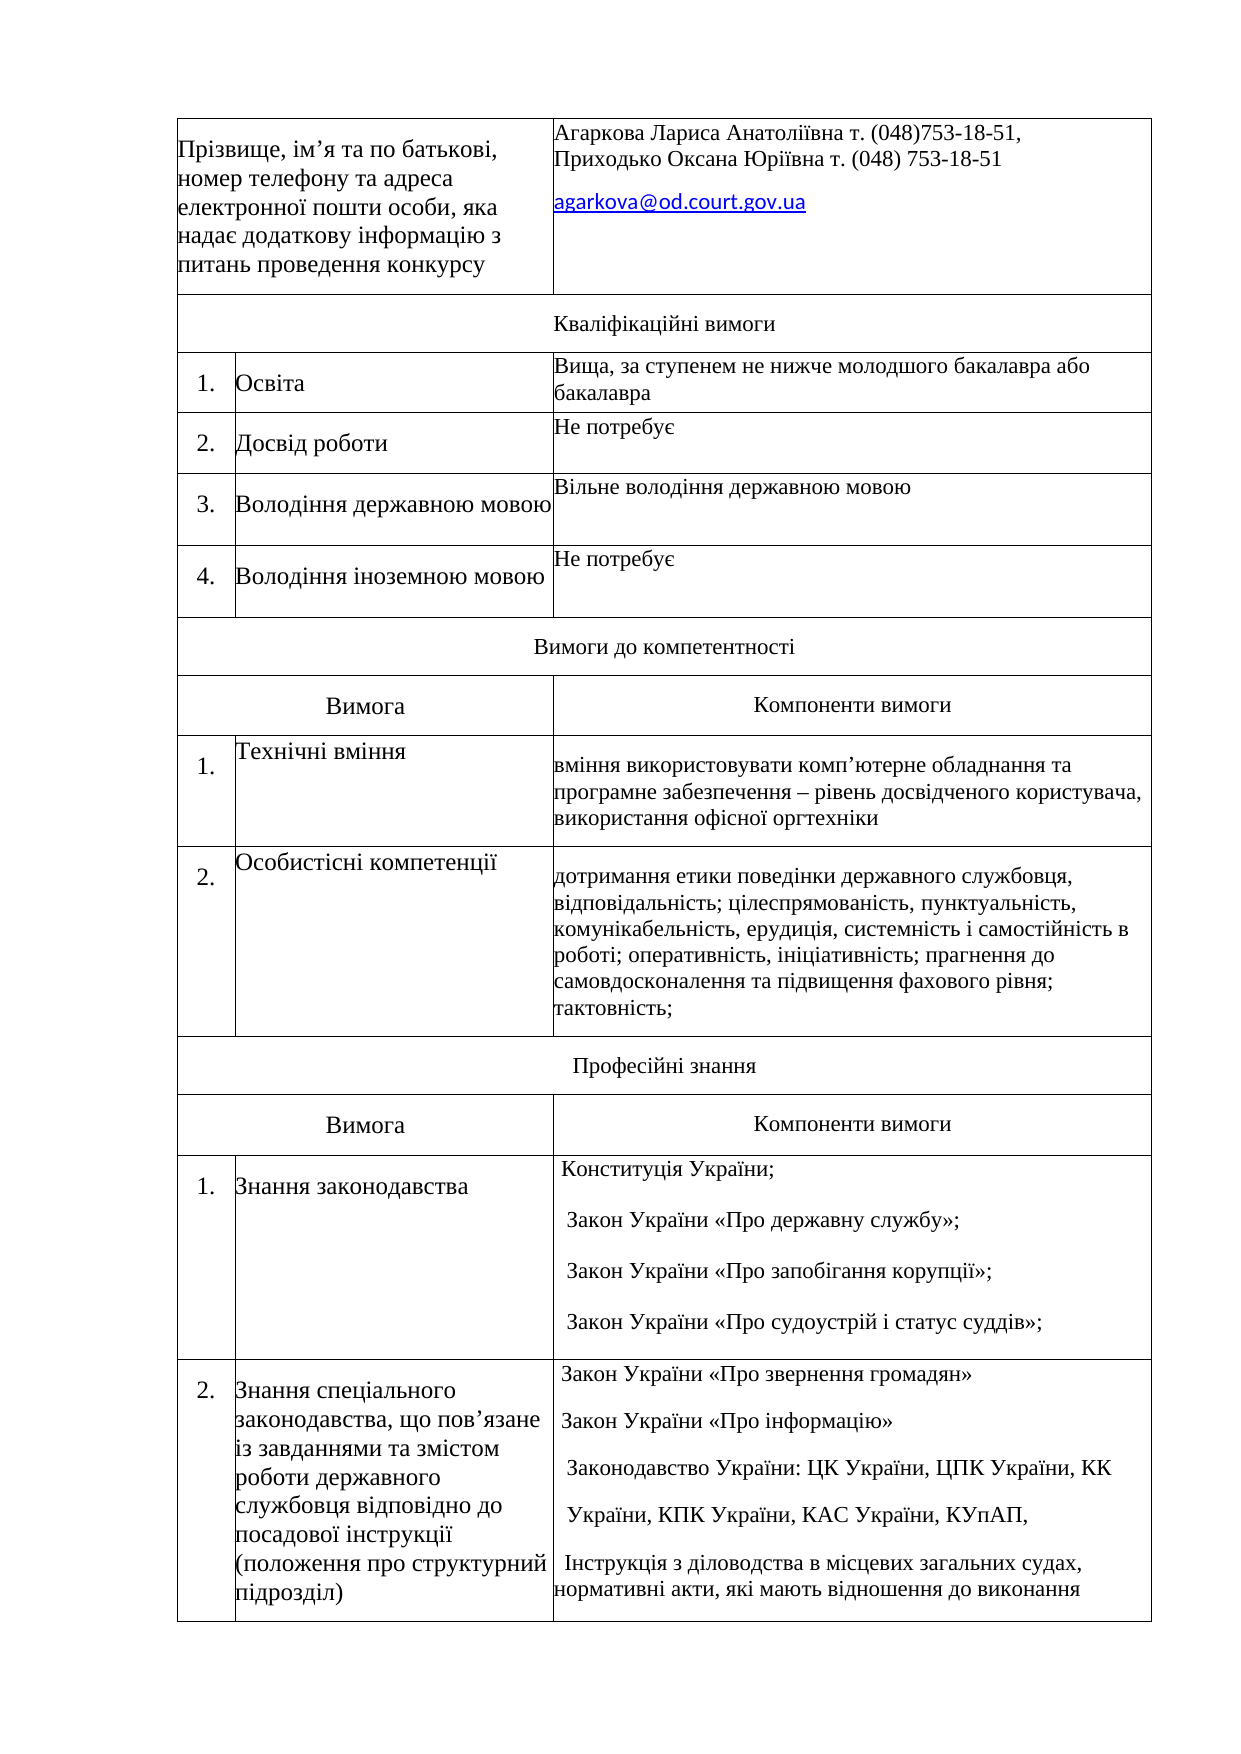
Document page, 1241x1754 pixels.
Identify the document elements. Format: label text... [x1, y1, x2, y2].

table_cell 2. [178, 413, 235, 473]
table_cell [236, 1360, 553, 1621]
table_cell Компоненти вимоги [554, 676, 1151, 735]
table_cell Володіння державною мовою [236, 474, 553, 545]
table_cell Компоненти вимоги [554, 1095, 1151, 1154]
table_cell Особистісні компетенції [236, 847, 553, 1036]
table_cell Вища, за ступенем не нижче молодшого бакалавра або бакалавра [554, 353, 1151, 412]
table_cell 3. [178, 474, 235, 545]
table_cell 4. [178, 546, 235, 617]
table_cell 2. [178, 1360, 235, 1621]
table_cell Прізвище, ім’я та по батькові, номер телефону та адреса електронної пошти особи, яка надає додаткову інформацію з питань проведення конкурсу [178, 119, 553, 294]
table_cell 1. [178, 353, 235, 412]
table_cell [554, 1360, 1151, 1621]
table_cell Не потребує [554, 413, 1151, 473]
table_cell Конституція України; Закон України «Про державну службу»; Закон України «Про запобігання корупції»; Закон України «Про судоустрій і статус суддів»; [554, 1156, 1151, 1359]
table_cell 1. [178, 1156, 235, 1359]
table_cell Агаркова Лариса Анатоліївна т. (048)753-18-51, Приходько Оксана Юріївна т. (048) 753-18-51 agarkova@od.court.gov.ua [554, 119, 1151, 294]
table_cell дотримання етики поведінки державного службовця, відповідальність; цілеспрямованість, пунктуальність, комунікабельність, ерудиція, системність і самостійність в роботі; оперативність, ініціативність; прагнення до самовдосконалення та підвищення фахового рівня; тактовність; [554, 847, 1151, 1036]
table_cell Не потребує [554, 546, 1151, 617]
table_cell Вимоги до компетентності [178, 618, 1151, 675]
table_cell Вимога [178, 1095, 553, 1154]
table_cell Досвід роботи [236, 413, 553, 473]
table_cell Знання законодавства [236, 1156, 553, 1359]
table_cell 1. [178, 736, 235, 846]
table_cell вміння використовувати комп’ютерне обладнання та програмне забезпечення – рівень досвідченого користувача, використання офісної оргтехніки [554, 736, 1151, 846]
table_cell Вільне володіння державною мовою [554, 474, 1151, 545]
table_cell Володіння іноземною мовою [236, 546, 553, 617]
table_cell Освіта [236, 353, 553, 412]
table_cell 2. [178, 847, 235, 1036]
table_cell Професійні знання [178, 1037, 1151, 1094]
table_cell Вимога [178, 676, 553, 735]
table_cell Технічні вміння [236, 736, 553, 846]
table_cell Кваліфікаційні вимоги [178, 295, 1151, 352]
